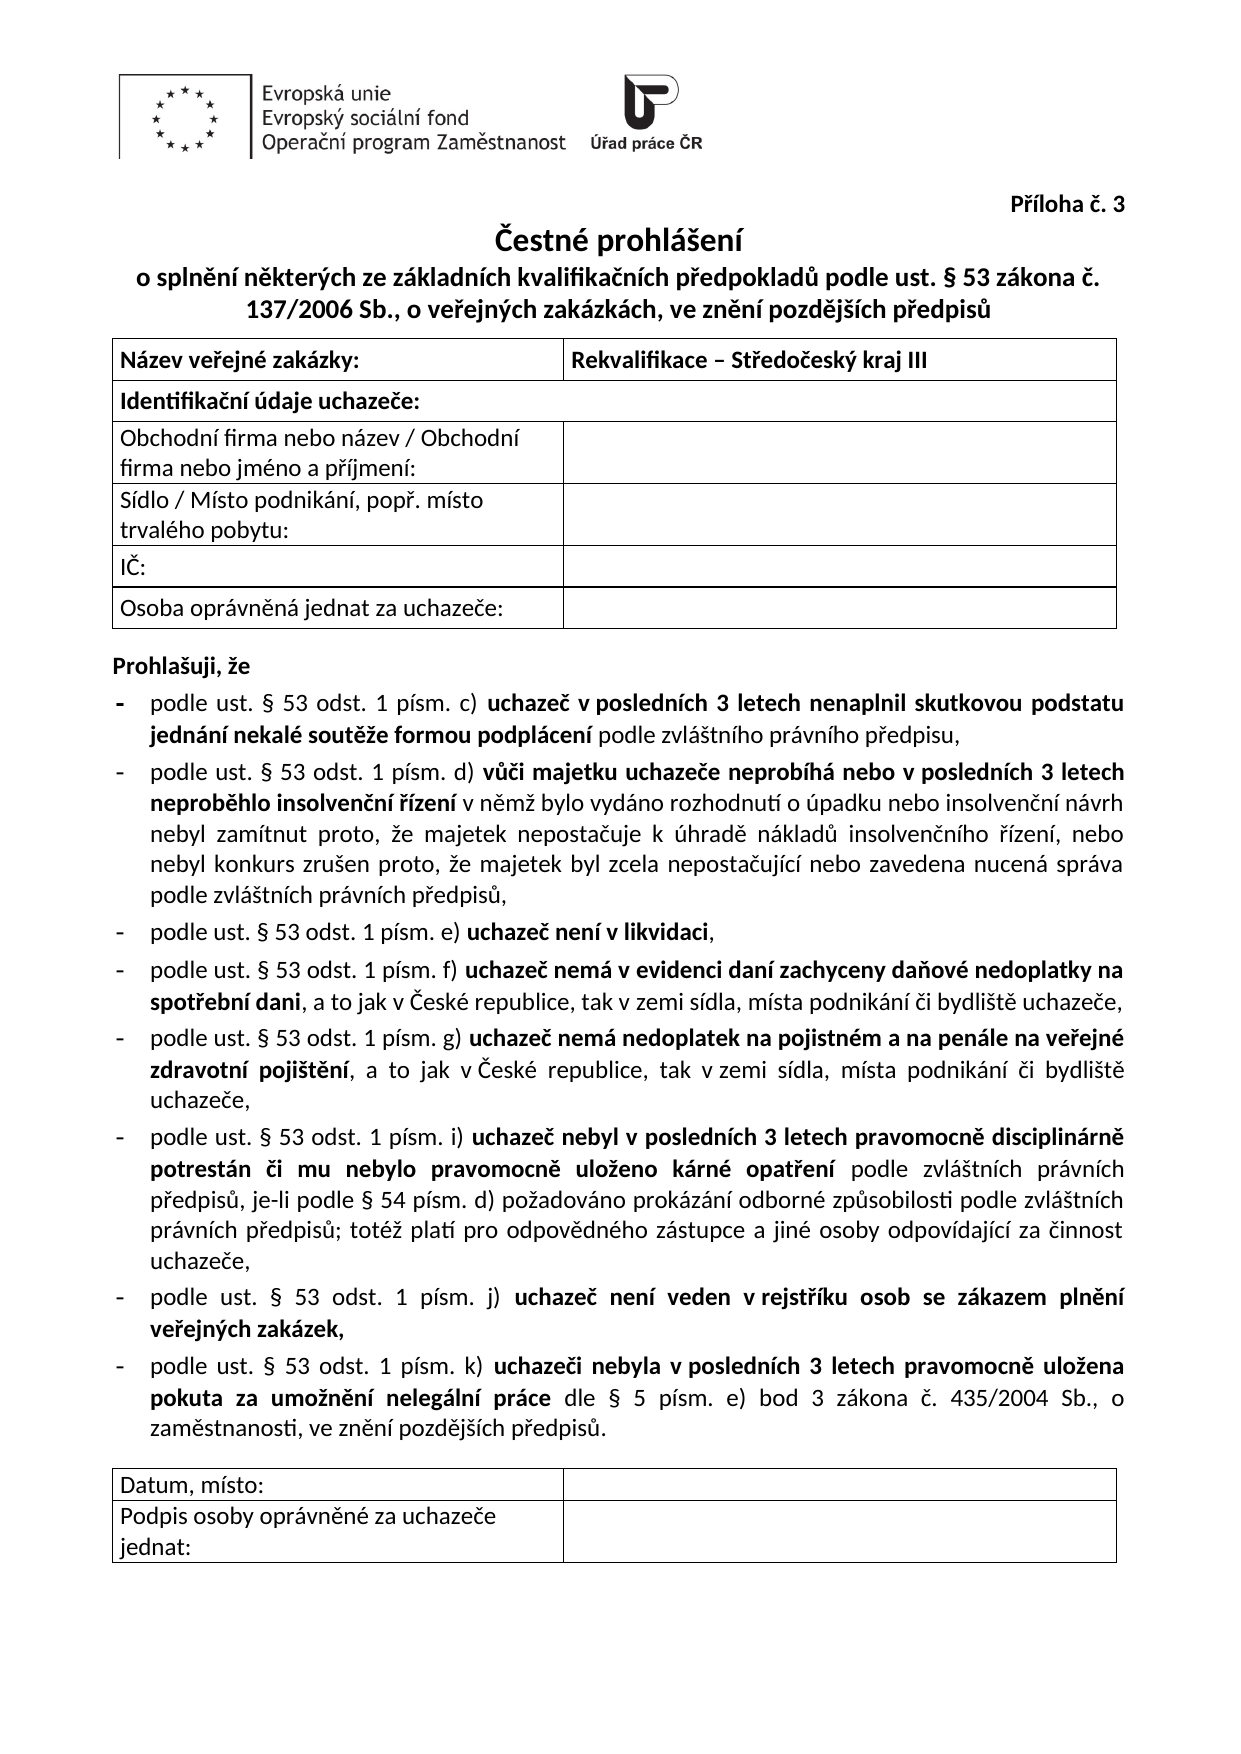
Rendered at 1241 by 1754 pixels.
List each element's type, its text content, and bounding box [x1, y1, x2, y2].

table_cell Identifikační údaje uchazeče: [113, 381, 1116, 421]
list podle ust. § 53 odst. 1 písm. f) uchazeč nemá v evidenci daní zachyceny daňové nedoplatky na spotřební dani, a to jak v České republice, tak v zemi sídla, místa podnikání či bydliště uchazeče, [112, 954, 1125, 1016]
table_cell [564, 1501, 1116, 1562]
list podle ust. § 53 odst. 1 písm. d) vůči majetku uchazeče neprobíhá nebo v posledních 3 letech neproběhlo insolvenční řízení v němž bylo vydáno rozhodnutí o úpadku nebo insolvenční návrh nebyl zamítnut proto, že majetek nepostačuje k úhradě nákladů insolvenčního řízení, nebo nebyl konkurs zrušen proto, že majetek byl zcela nepostačující nebo zavedena nucená správa podle zvláštních právních předpisů, [112, 756, 1125, 909]
list podle ust. § 53 odst. 1 písm. e) uchazeč není v likvidaci, [112, 916, 1125, 948]
text o splnění některých ze základních kvalifikačních předpokladů podle ust. § 53 zákona č. 137/2006 Sb., o veřejných zakázkách, ve znění pozdějších předpisů [112, 260, 1125, 326]
table_cell Sídlo / Místo podnikání, popř. místo trvalého pobytu: [113, 484, 563, 545]
table_header Název veřejné zakázky: [113, 339, 563, 379]
text Prohlašuji, že [112, 650, 1125, 681]
table_header Rekvalifikace – Středočeský kraj III [564, 339, 1116, 379]
list podle ust. § 53 odst. 1 písm. c) uchazeč v posledních 3 letech nenaplnil skutkovou podstatu jednání nekalé soutěže formou podplácení podle zvláštního právního předpisu, [112, 687, 1125, 749]
table_cell [564, 546, 1116, 586]
table_cell Podpis osoby oprávněné za uchazeče jednat: [113, 1501, 563, 1562]
list podle ust. § 53 odst. 1 písm. j) uchazeč není veden v rejstříku osob se zákazem plnění veřejných zakázek, [112, 1282, 1125, 1344]
picture [211, 124, 702, 144]
text Čestné prohlášení [112, 219, 1125, 260]
table_cell [564, 422, 1116, 483]
table_header Datum, místo: [113, 1469, 563, 1499]
text Příloha č. 3 [56, 188, 1125, 219]
table_header [564, 1469, 1116, 1499]
list podle ust. § 53 odst. 1 písm. k) uchazeči nebyla v posledních 3 letech pravomocně uložena pokuta za umožnění nelegální práce dle § 5 písm. e) bod 3 zákona č. 435/2004 Sb., o zaměstnanosti, ve znění pozdějších předpisů. [112, 1350, 1125, 1443]
table_cell Obchodní firma nebo název / Obchodní firma nebo jméno a příjmení: [113, 422, 563, 483]
list podle ust. § 53 odst. 1 písm. i) uchazeč nebyl v posledních 3 letech pravomocně disciplinárně potrestán či mu nebylo pravomocně uloženo kárné opatření podle zvláštních právních předpisů, je-li podle § 54 písm. d) požadováno prokázání odborné způsobilosti podle zvláštních právních předpisů; totéž platí pro odpovědného zástupce a jiné osoby odpovídající za činnost uchazeče, [112, 1121, 1125, 1275]
table_cell IČ: [113, 546, 563, 586]
table_cell Osoba oprávněná jednat za uchazeče: [113, 588, 563, 628]
table_cell [564, 588, 1116, 628]
list podle ust. § 53 odst. 1 písm. g) uchazeč nemá nedoplatek na pojistném a na penále na veřejné zdravotní pojištění, a to jak v České republice, tak v zemi sídla, místa podnikání či bydliště uchazeče, [112, 1022, 1125, 1115]
table_cell [564, 484, 1116, 545]
